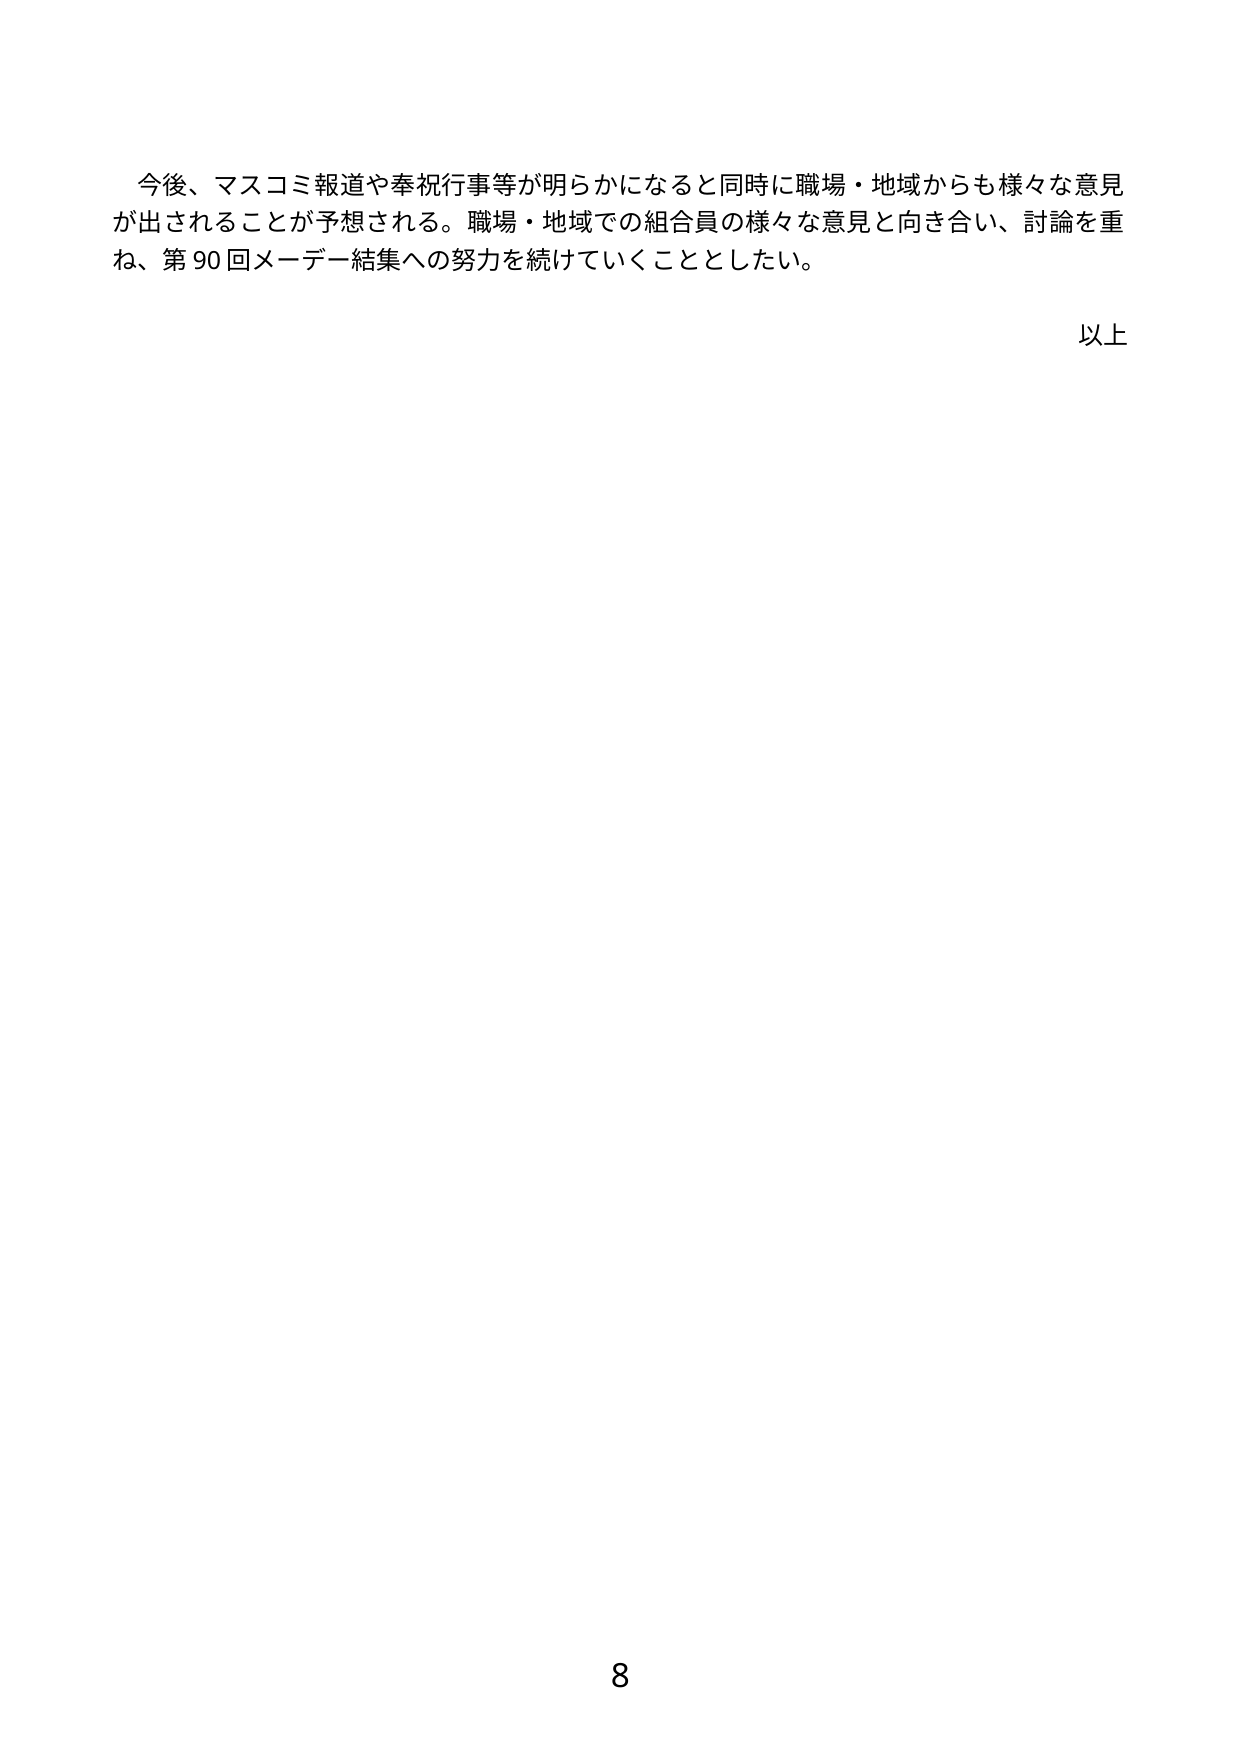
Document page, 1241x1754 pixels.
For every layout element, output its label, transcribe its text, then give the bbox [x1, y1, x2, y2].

text 以上 [112, 314, 1128, 352]
text 今後、マスコミ報道や奉祝行事等が明らかになると同時に職場・地域からも様々な意見が出されることが予想される。職場・地域での組合員の様々な意見と向き合い、討論を重ね、第90回メーデー結集への努力を続けていくこととしたい。 [112, 164, 1128, 277]
